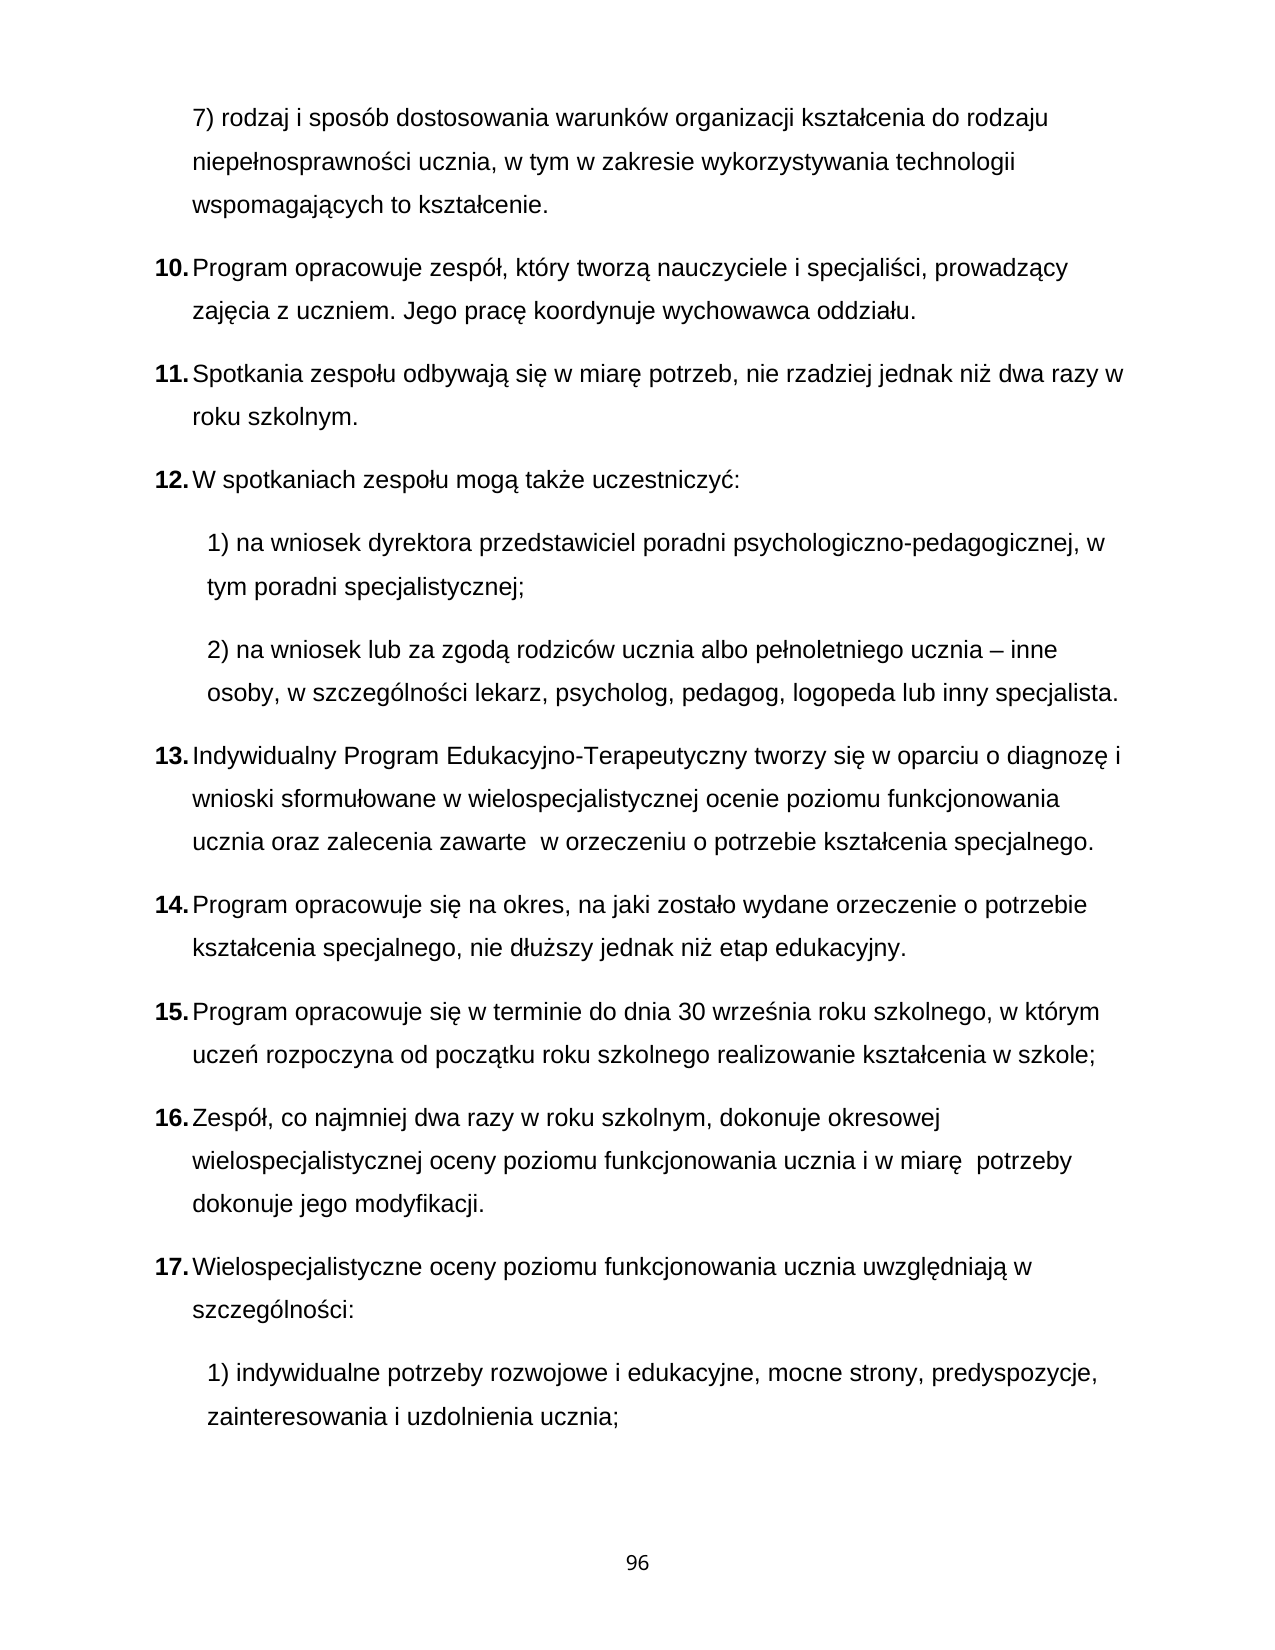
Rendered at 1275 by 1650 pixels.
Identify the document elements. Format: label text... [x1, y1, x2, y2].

list W spotkaniach zespołu mogą także uczestniczyć: [154, 465, 1127, 494]
list Indywidualny Program Edukacyjno-Terapeutyczny tworzy się w oparciu o diagnozę i wnioski sformułowane w wielospecjalistycznej ocenie poziomu funkcjonowania ucznia oraz zalecenia zawarte w orzeczeniu o potrzebie kształcenia specjalnego. [154, 741, 1127, 856]
list 7) rodzaj i sposób dostosowania warunków organizacji kształcenia do rodzaju niepełnosprawności ucznia, w tym w zakresie wykorzystywania technologii wspomagających to kształcenie. [192, 103, 1127, 218]
list Zespół, co najmniej dwa razy w roku szkolnym, dokonuje okresowej wielospecjalistycznej oceny poziomu funkcjonowania ucznia i w miarę potrzeby dokonuje jego modyfikacji. [154, 1103, 1127, 1218]
list Program opracowuje się na okres, na jaki zostało wydane orzeczenie o potrzebie kształcenia specjalnego, nie dłuższy jednak niż etap edukacyjny. [154, 890, 1127, 962]
list Program opracowuje zespół, który tworzą nauczyciele i specjaliści, prowadzący zajęcia z uczniem. Jego pracę koordynuje wychowawca oddziału. [154, 253, 1127, 324]
list 1) indywidualne potrzeby rozwojowe i edukacyjne, mocne strony, predyspozycje, zainteresowania i uzdolnienia ucznia; [207, 1358, 1127, 1430]
list Wielospecjalistyczne oceny poziomu funkcjonowania ucznia uwzględniają w szczególności: [154, 1252, 1127, 1324]
list Program opracowuje się w terminie do dnia 30 września roku szkolnego, w którym uczeń rozpoczyna od początku roku szkolnego realizowanie kształcenia w szkole; [154, 996, 1127, 1068]
list Spotkania zespołu odbywają się w miarę potrzeb, nie rzadziej jednak niż dwa razy w roku szkolnym. [154, 359, 1127, 431]
list 1) na wniosek dyrektora przedstawiciel poradni psychologiczno-pedagogicznej, w tym poradni specjalistycznej; [207, 528, 1127, 600]
list 2) na wniosek lub za zgodą rodziców ucznia albo pełnoletniego ucznia – inne osoby, w szczególności lekarz, psycholog, pedagog, logopeda lub inny specjalista. [207, 634, 1127, 706]
